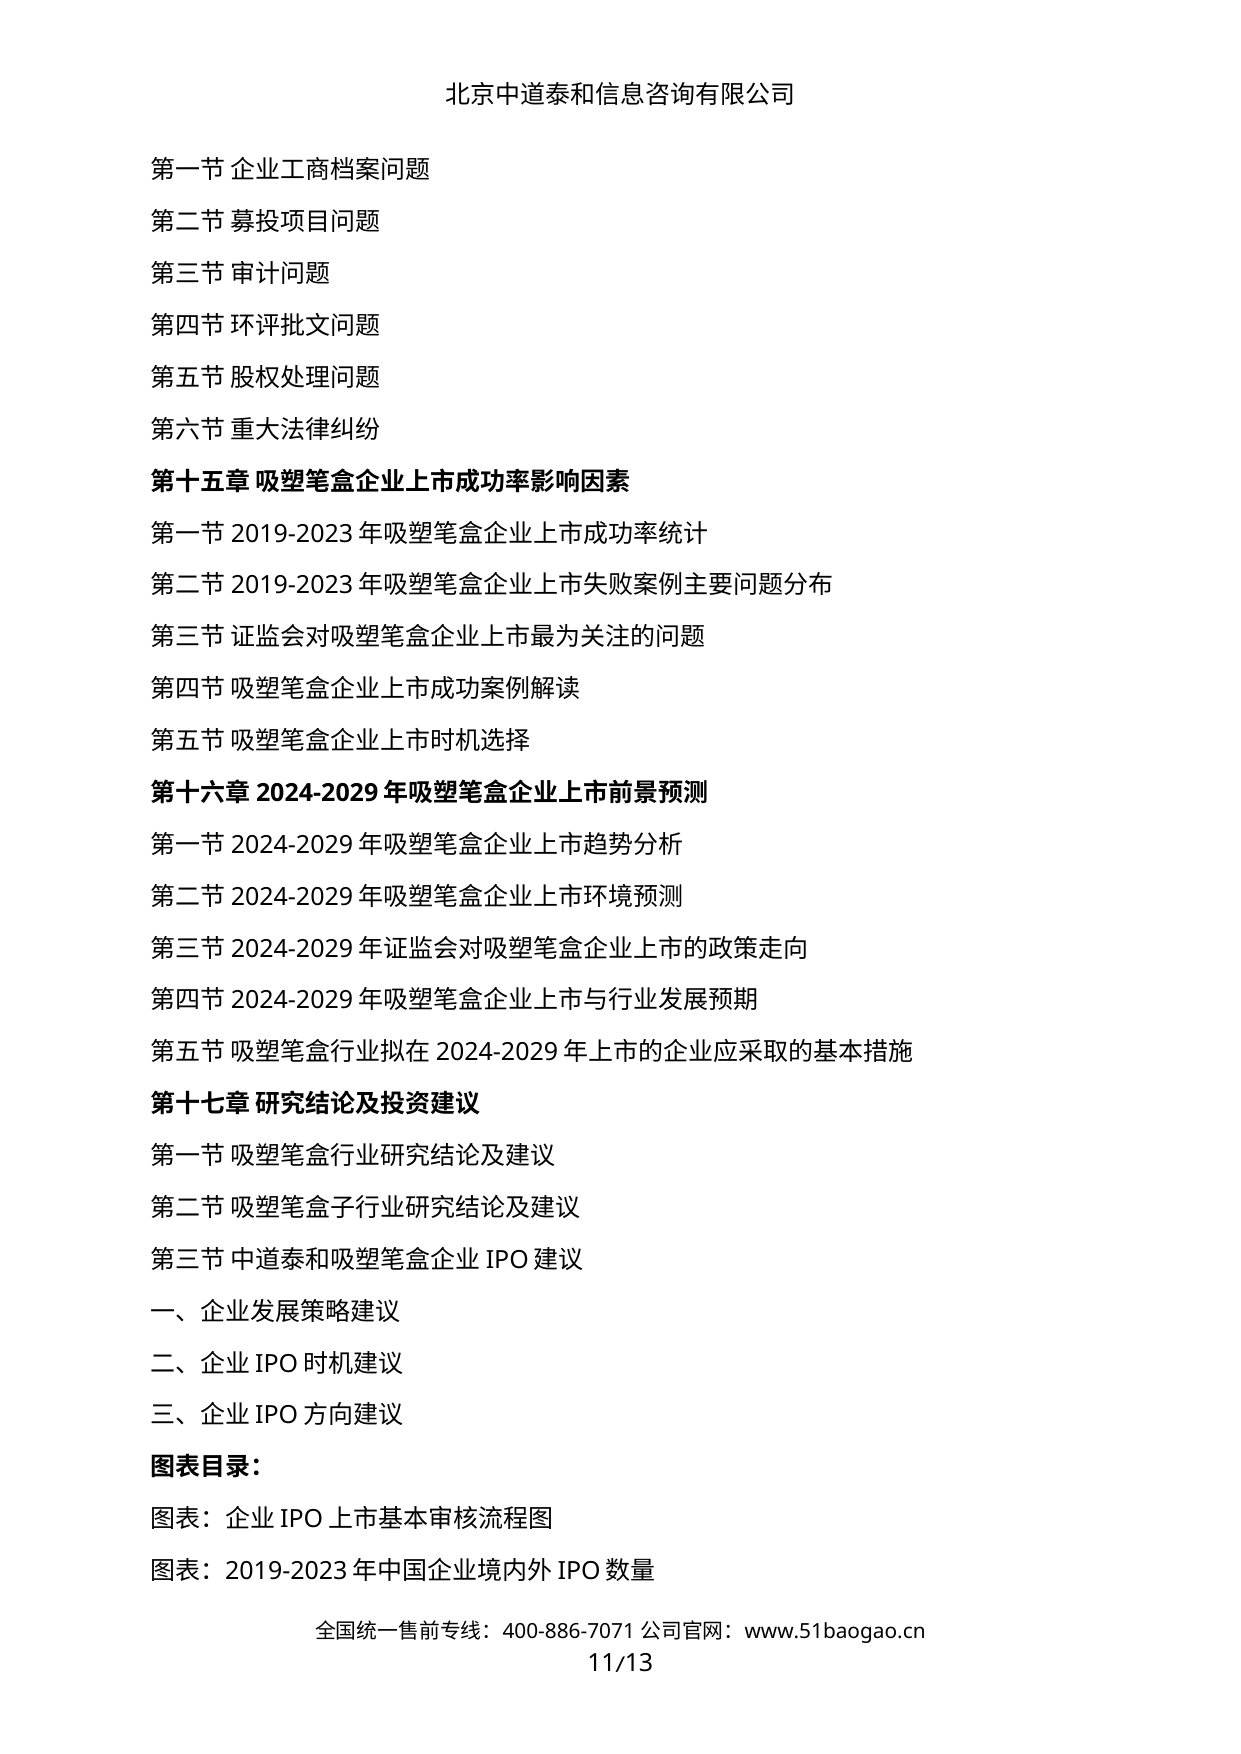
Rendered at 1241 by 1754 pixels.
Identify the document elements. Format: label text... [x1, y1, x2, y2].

text 第二节 吸塑笔盒子行业研究结论及建议 [150, 1187, 1090, 1224]
text 第五节 吸塑笔盒行业拟在2024-2029年上市的企业应采取的基本措施 [150, 1032, 1090, 1068]
text 第二节 募投项目问题 [150, 202, 1090, 238]
text 第三节 中道泰和吸塑笔盒企业IPO建议 [150, 1239, 1090, 1276]
text 第四节 2024-2029年吸塑笔盒企业上市与行业发展预期 [150, 980, 1090, 1016]
text 图表：2019-2023年中国企业境内外IPO数量 [150, 1551, 1090, 1587]
text 第一节 吸塑笔盒行业研究结论及建议 [150, 1136, 1090, 1172]
text 第十七章 研究结论及投资建议 [150, 1084, 1090, 1120]
text 第五节 吸塑笔盒企业上市时机选择 [150, 721, 1090, 757]
text 第二节 2019-2023年吸塑笔盒企业上市失败案例主要问题分布 [150, 565, 1090, 601]
text 第三节 2024-2029年证监会对吸塑笔盒企业上市的政策走向 [150, 928, 1090, 964]
text 二、企业IPO时机建议 [150, 1343, 1090, 1379]
text 第一节 2019-2023年吸塑笔盒企业上市成功率统计 [150, 513, 1090, 549]
text 第十五章 吸塑笔盒企业上市成功率影响因素 [150, 461, 1090, 497]
text 第十六章 2024-2029年吸塑笔盒企业上市前景预测 [150, 772, 1090, 809]
text 图表目录： [150, 1447, 1090, 1483]
text 第一节 2024-2029年吸塑笔盒企业上市趋势分析 [150, 824, 1090, 861]
text 第三节 审计问题 [150, 254, 1090, 290]
text 第五节 股权处理问题 [150, 357, 1090, 394]
text 三、企业IPO方向建议 [150, 1395, 1090, 1431]
text 第一节 企业工商档案问题 [150, 150, 1090, 186]
text 第六节 重大法律纠纷 [150, 409, 1090, 446]
text 第四节 环评批文问题 [150, 306, 1090, 342]
text 一、企业发展策略建议 [150, 1291, 1090, 1327]
text 第三节 证监会对吸塑笔盒企业上市最为关注的问题 [150, 617, 1090, 653]
text 第四节 吸塑笔盒企业上市成功案例解读 [150, 669, 1090, 705]
text 第二节 2024-2029年吸塑笔盒企业上市环境预测 [150, 876, 1090, 912]
text 图表：企业IPO上市基本审核流程图 [150, 1499, 1090, 1535]
